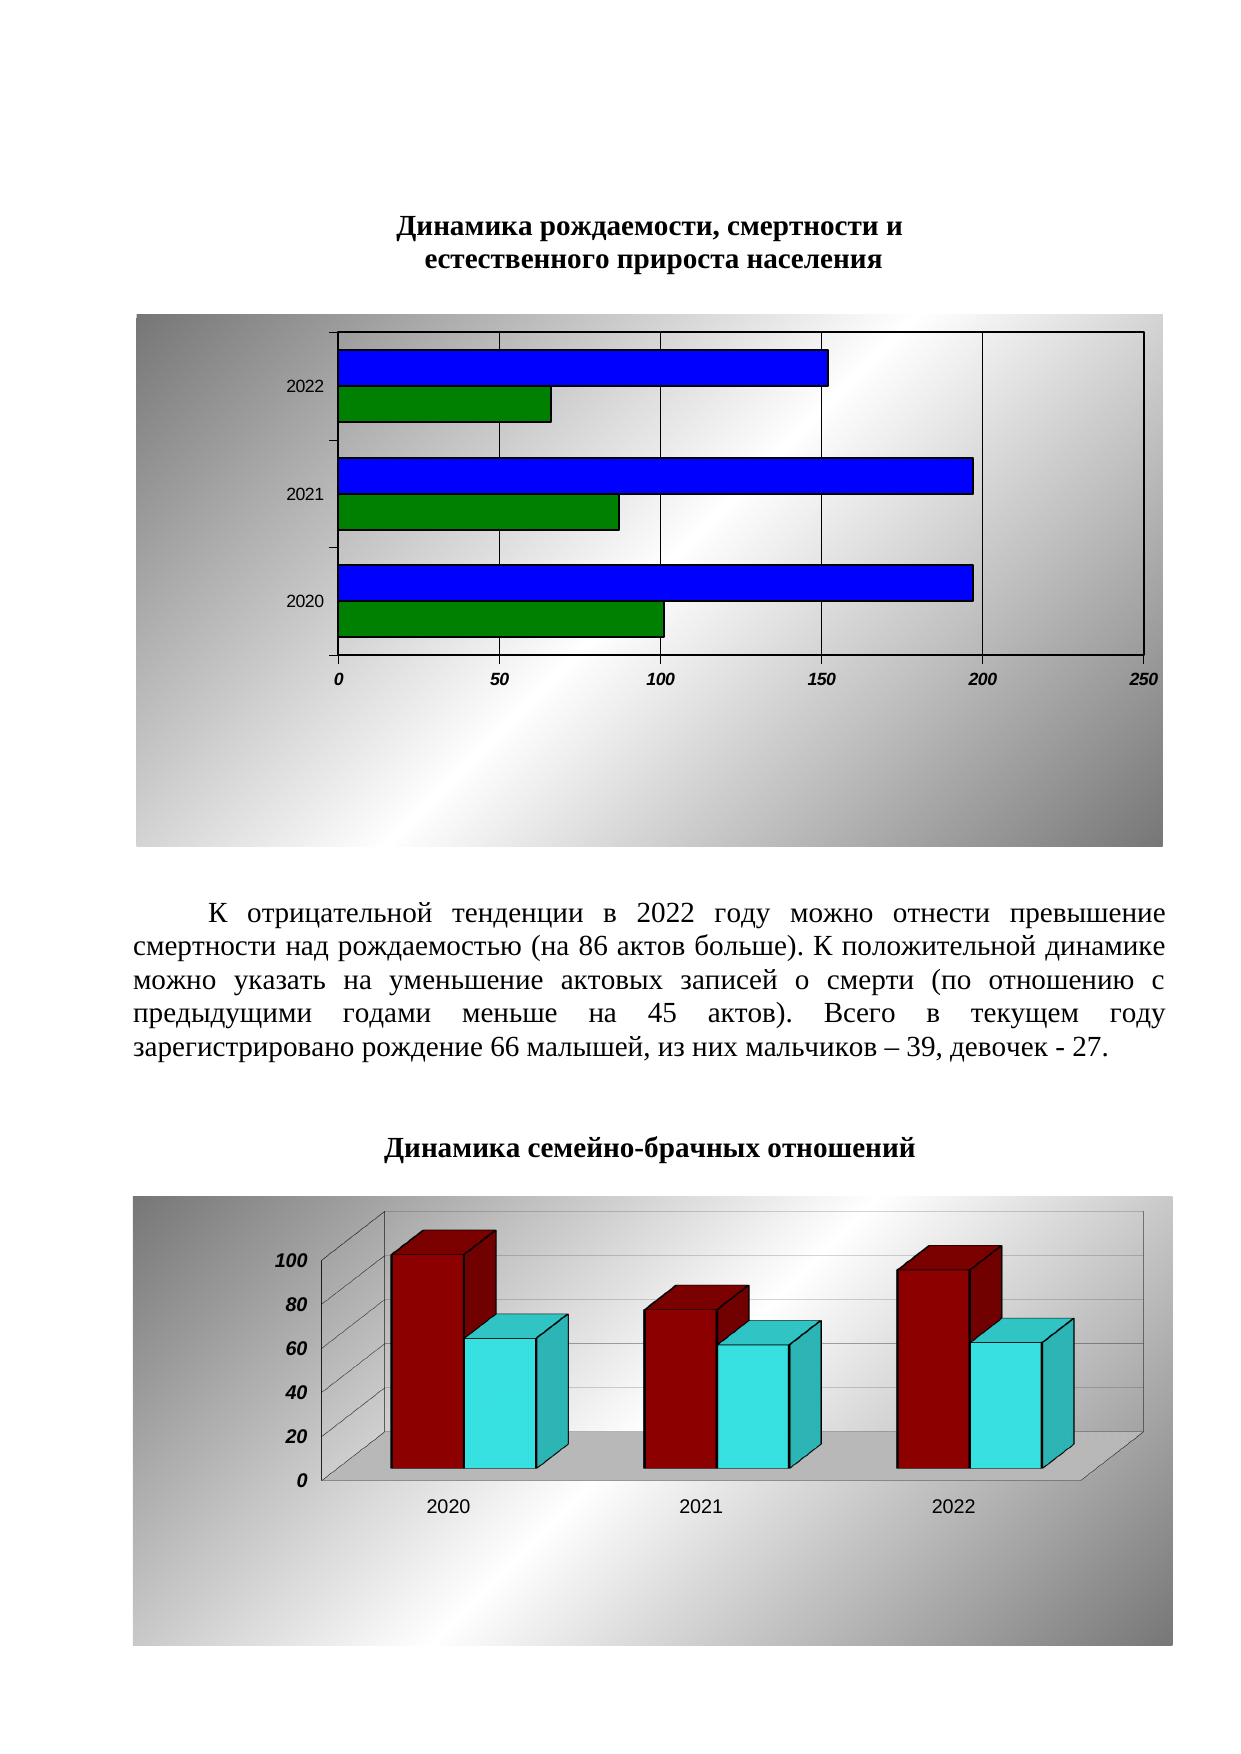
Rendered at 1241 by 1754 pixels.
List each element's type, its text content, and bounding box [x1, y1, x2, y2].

text естественного прироста населения [133, 241, 1166, 275]
text Динамика рождаемости, смертности и [133, 208, 1166, 241]
text К отрицательной тенденции в 2022 году можно отнести превышение смертности над рождаемостью (на 86 актов больше). К положительной динамике можно указать на уменьшение актовых записей о смерти (по отношению с предыдущими годами меньше на 45 актов). Всего в текущем году зарегистрировано рождение 66 малышей, из них мальчиков – 39, девочек - 27. [133, 895, 1166, 1063]
text Динамика семейно-брачных отношений [133, 1130, 1166, 1163]
